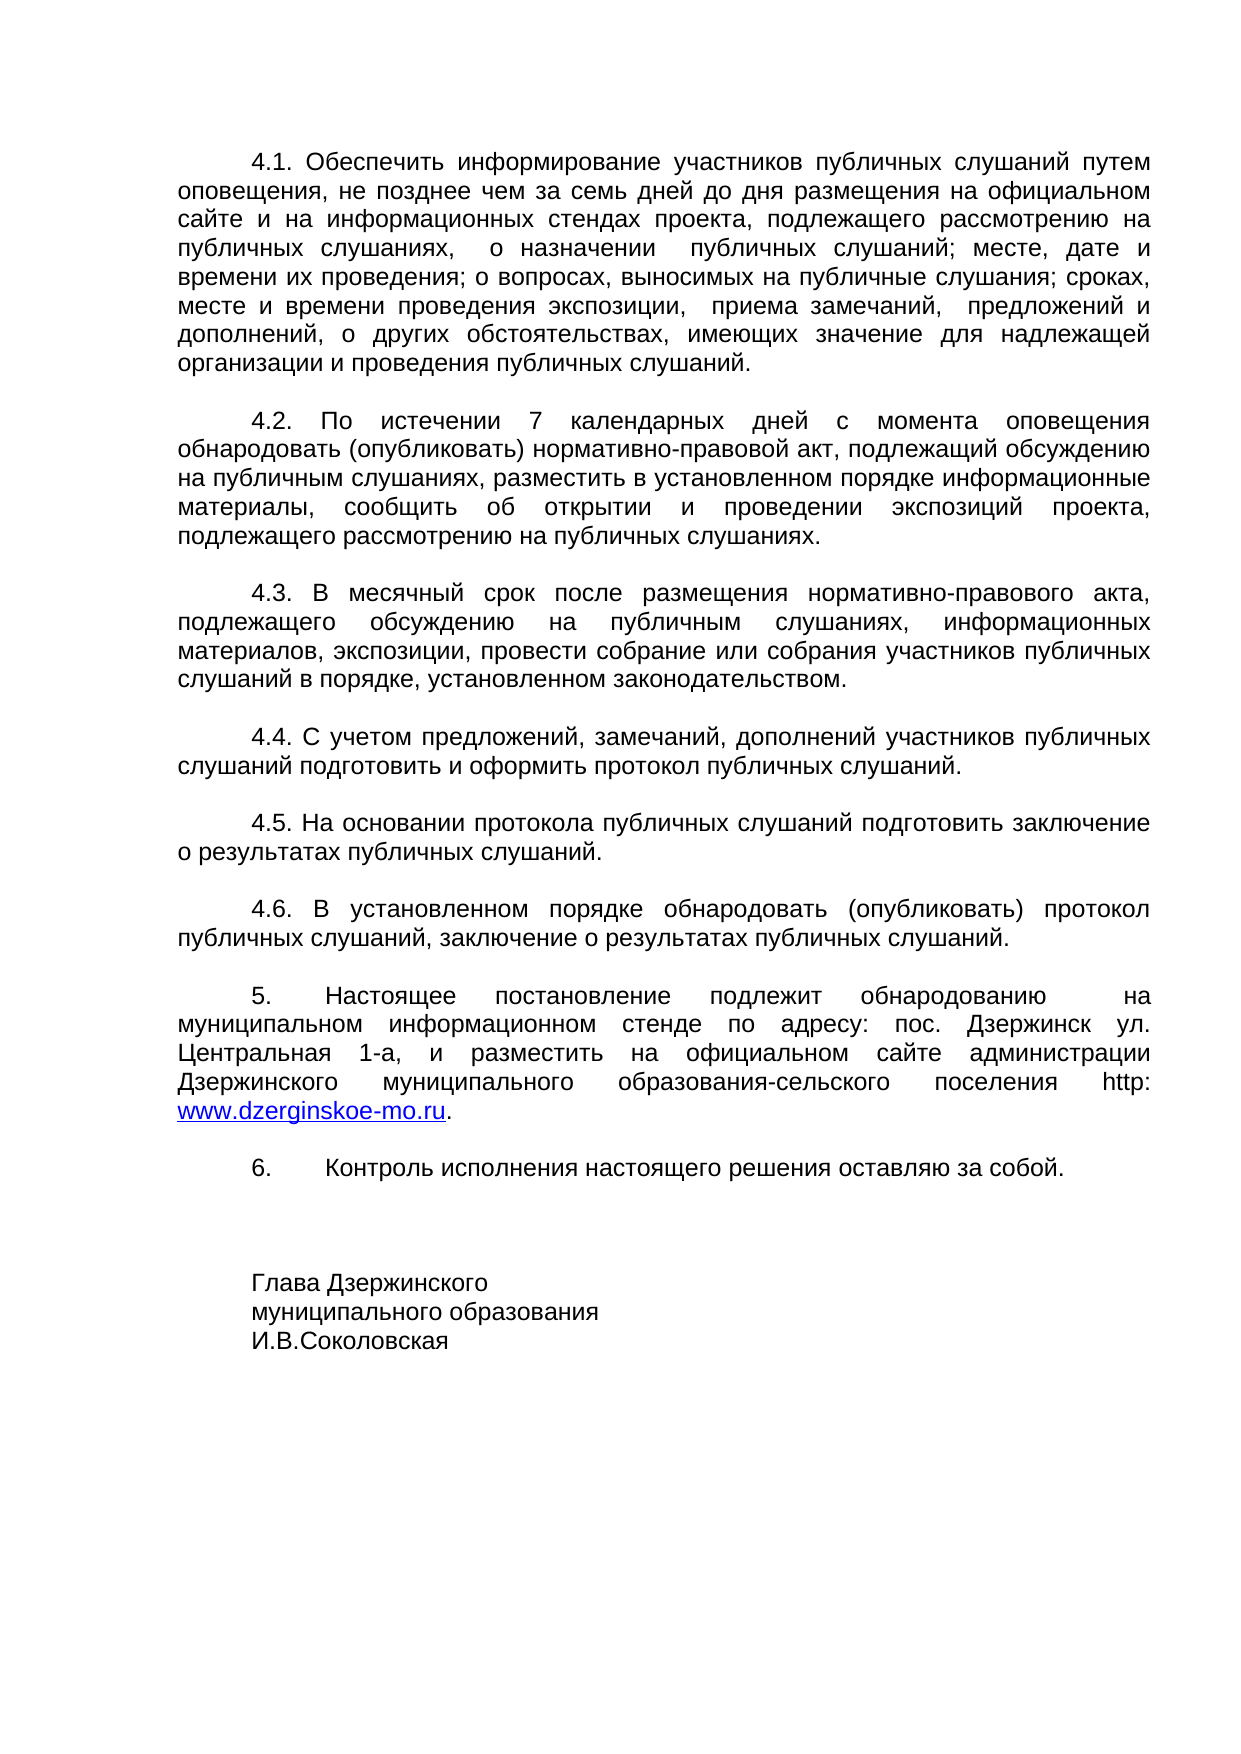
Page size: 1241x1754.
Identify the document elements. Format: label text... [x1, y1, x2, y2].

text 6. Контроль исполнения настоящего решения оставляю за собой. [177, 1153, 1152, 1182]
text И.В.Соколовская [177, 1326, 1152, 1354]
text 4.5. На основании протокола публичных слушаний подготовить заключение о результатах публичных слушаний. [177, 808, 1152, 866]
text Глава Дзержинского [177, 1268, 1152, 1297]
text 4.6. В установленном порядке обнародовать (опубликовать) протокол публичных слушаний, заключение о результатах публичных слушаний. [177, 894, 1152, 952]
text муниципального образования [177, 1297, 1152, 1326]
text 4.2. По истечении 7 календарных дней с момента оповещения обнародовать (опубликовать) нормативно-правовой акт, подлежащий обсуждению на публичным слушаниях, разместить в установленном порядке информационные материалы, сообщить об открытии и проведении экспозиций проекта, подлежащего рассмотрению на публичных слушаниях. [177, 406, 1152, 549]
text 4.1. Обеспечить информирование участников публичных слушаний путем оповещения, не позднее чем за семь дней до дня размещения на официальном сайте и на информационных стендах проекта, подлежащего рассмотрению на публичных слушаниях, о назначении публичных слушаний; месте, дате и времени их проведения; о вопросах, выносимых на публичные слушания; сроках, месте и времени проведения экспозиции, приема замечаний, предложений и дополнений, о других обстоятельствах, имеющих значение для надлежащей организации и проведения публичных слушаний. [177, 147, 1152, 377]
text 4.3. В месячный срок после размещения нормативно-правового акта, подлежащего обсуждению на публичным слушаниях, информационных материалов, экспозиции, провести собрание или собрания участников публичных слушаний в порядке, установленном законодательством. [177, 578, 1152, 693]
text 4.4. С учетом предложений, замечаний, дополнений участников публичных слушаний подготовить и оформить протокол публичных слушаний. [177, 722, 1152, 779]
text 5. Настоящее постановление подлежит обнародованию на муниципальном информационном стенде по адресу: пос. Дзержинск ул. Центральная 1-а, и разместить на официальном сайте администрации Дзержинского муниципального образования-сельского поселения http: www.dzerginskoe-mo.ru. [177, 981, 1152, 1124]
